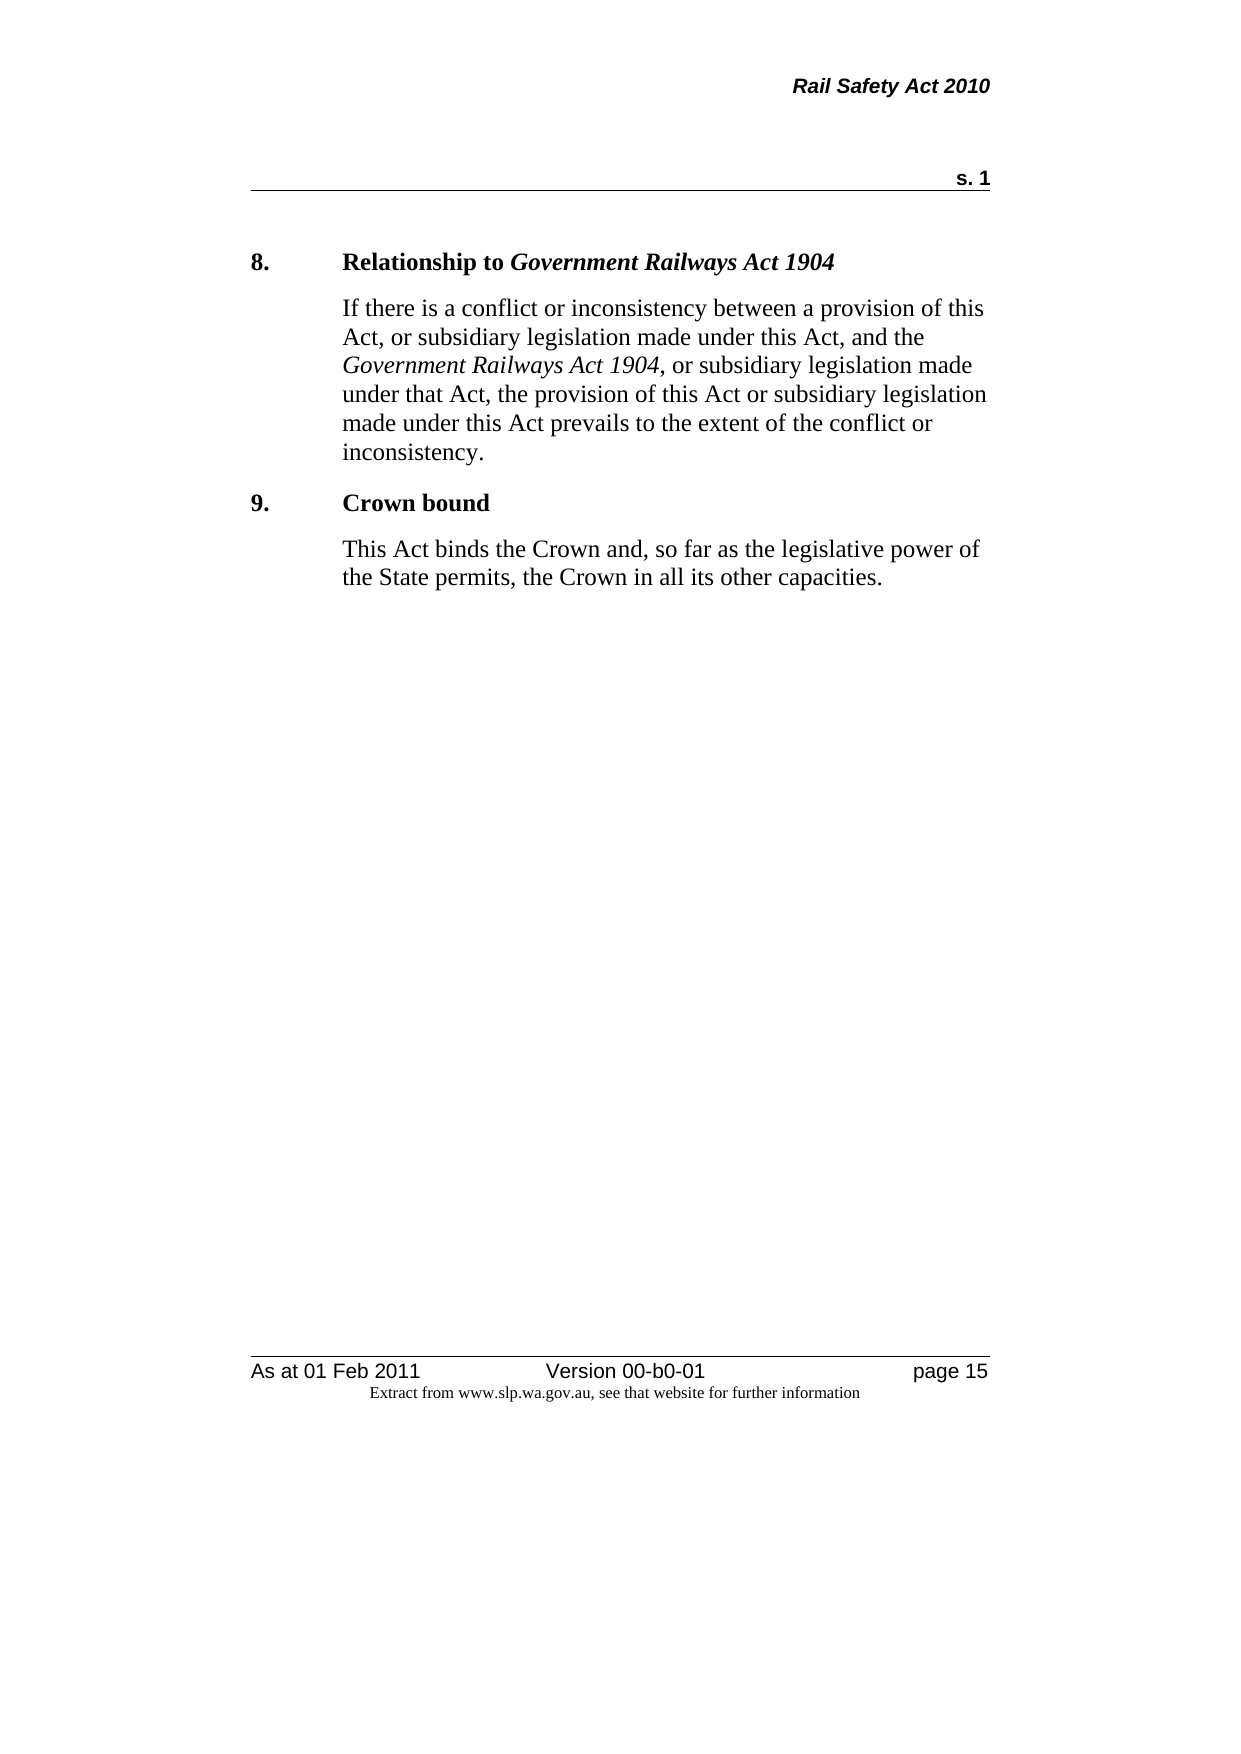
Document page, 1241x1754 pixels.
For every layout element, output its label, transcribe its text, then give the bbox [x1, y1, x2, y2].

text This Act binds the Crown and, so far as the legislative power of the State permits, the Crown in all its other capacities. [251, 534, 990, 591]
subtitle 8. Relationship to Government Railways Act 1904 [251, 247, 990, 276]
subtitle 9. Crown bound [251, 488, 990, 517]
text If there is a conflict or inconsistency between a provision of this Act, or subsidiary legislation made under this Act, and the Government Railways Act 1904, or subsidiary legislation made under that Act, the provision of this Act or subsidiary legislation made under this Act prevails to the extent of the conflict or inconsistency. [251, 293, 990, 465]
